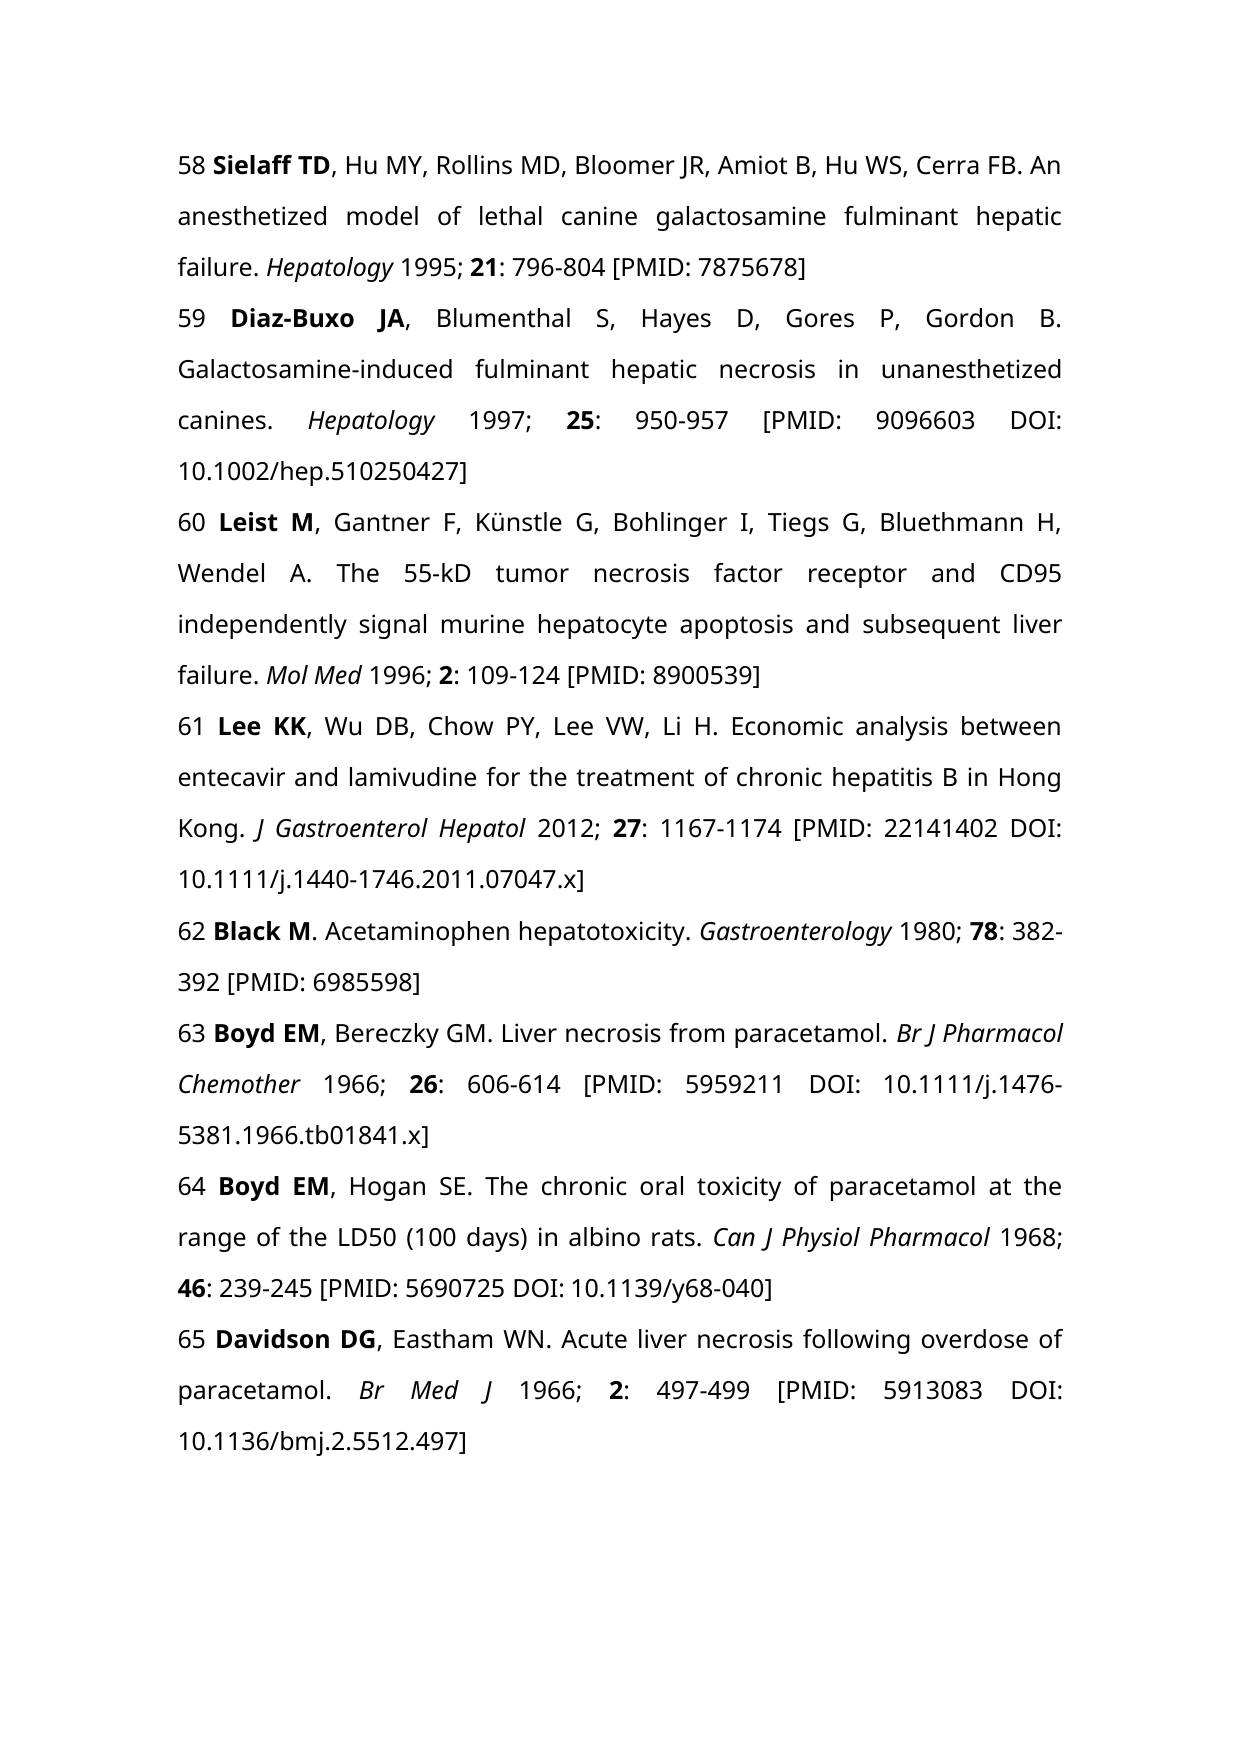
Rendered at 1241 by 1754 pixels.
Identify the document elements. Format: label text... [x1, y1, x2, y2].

text 60 Leist M, Gantner F, Künstle G, Bohlinger I, Tiegs G, Bluethmann H, Wendel A. The 55-kD tumor necrosis factor receptor and CD95 independently signal murine hepatocyte apoptosis and subsequent liver failure. Mol Med 1996; 2: 109-124 [PMID: 8900539] [177, 505, 1063, 692]
text 58 Sielaff TD, Hu MY, Rollins MD, Bloomer JR, Amiot B, Hu WS, Cerra FB. An anesthetized model of lethal canine galactosamine fulminant hepatic failure. Hepatology 1995; 21: 796-804 [PMID: 7875678] [177, 148, 1063, 284]
text 61 Lee KK, Wu DB, Chow PY, Lee VW, Li H. Economic analysis between entecavir and lamivudine for the treatment of chronic hepatitis B in Hong Kong. J Gastroenterol Hepatol 2012; 27: 1167-1174 [PMID: 22141402 DOI: 10.1111/j.1440-1746.2011.07047.x] [177, 709, 1063, 896]
text 65 Davidson DG, Eastham WN. Acute liver necrosis following overdose of paracetamol. Br Med J 1966; 2: 497-499 [PMID: 5913083 DOI: 10.1136/bmj.2.5512.497] [177, 1322, 1063, 1458]
text 64 Boyd EM, Hogan SE. The chronic oral toxicity of paracetamol at the range of the LD50 (100 days) in albino rats. Can J Physiol Pharmacol 1968; 46: 239-245 [PMID: 5690725 DOI: 10.1139/y68-040] [177, 1168, 1063, 1304]
text 63 Boyd EM, Bereczky GM. Liver necrosis from paracetamol. Br J Pharmacol Chemother 1966; 26: 606-614 [PMID: 5959211 DOI: 10.1111/j.1476-5381.1966.tb01841.x] [177, 1015, 1063, 1151]
text 62 Black M. Acetaminophen hepatotoxicity. Gastroenterology 1980; 78: 382-392 [PMID: 6985598] [177, 913, 1063, 998]
text 59 Diaz-Buxo JA, Blumenthal S, Hayes D, Gores P, Gordon B. Galactosamine-induced fulminant hepatic necrosis in unanesthetized canines. Hepatology 1997; 25: 950-957 [PMID: 9096603 DOI: 10.1002/hep.510250427] [177, 301, 1063, 488]
